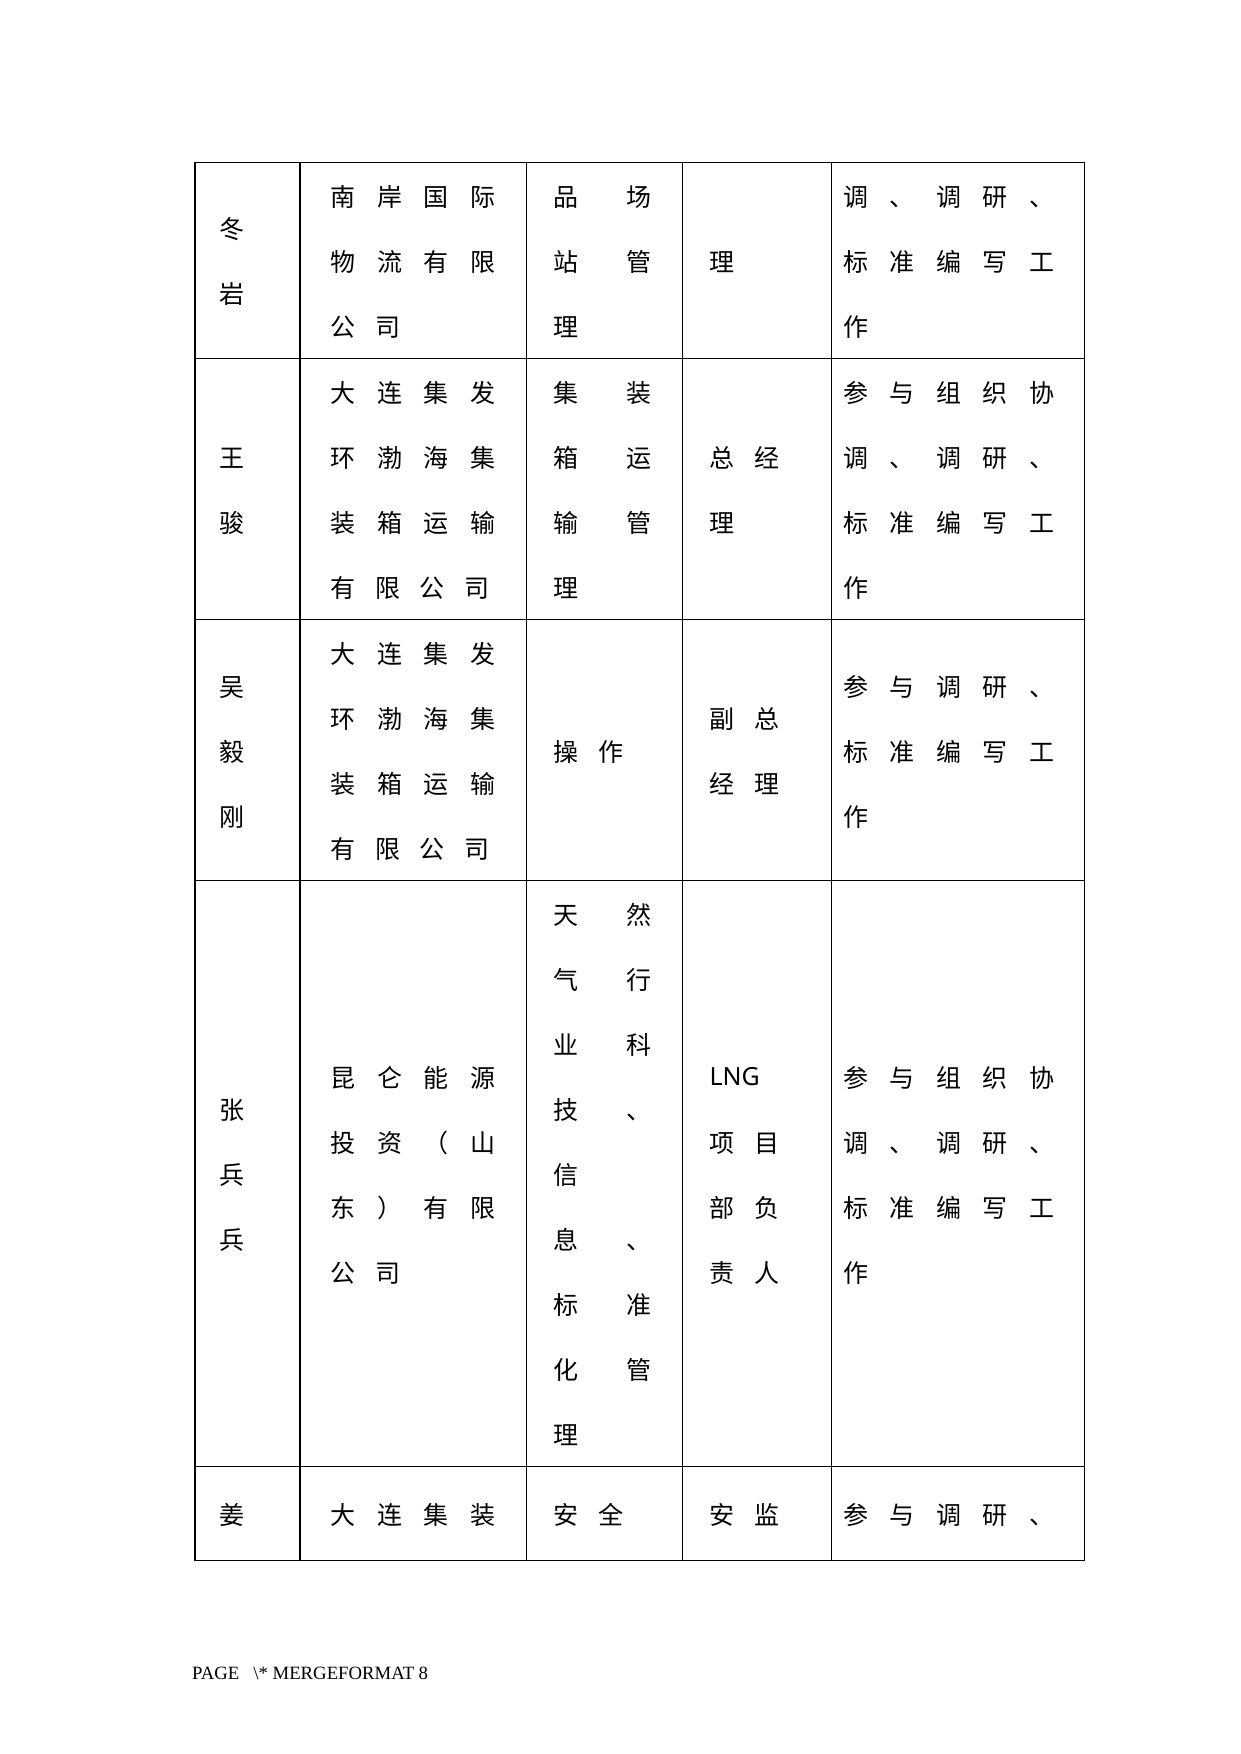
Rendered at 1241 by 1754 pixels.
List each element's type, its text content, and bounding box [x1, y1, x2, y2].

table_cell 大连集发环渤海集装箱运输有限公司 [301, 359, 526, 619]
table_cell 安监部经理 [683, 1467, 831, 1560]
table_cell 参与组织协调、调研、标准编写工作 [832, 881, 1084, 1466]
table_cell 危险品场站管理 [527, 163, 682, 358]
table_cell 天然气行业科技、信息、标准化管理 [527, 881, 682, 1466]
table_cell 总经理 [683, 359, 831, 619]
table_cell LNG项目部负责人 [683, 881, 831, 1466]
table_cell 副总经理 [683, 620, 831, 880]
table_cell 姜德政 [196, 1467, 299, 1560]
table_cell 集装箱运输管理 [527, 359, 682, 619]
table_cell 章冬岩 [196, 163, 299, 358]
table_cell 操作 [527, 620, 682, 880]
table_cell 大连集装箱码头有限公司 [301, 1467, 526, 1560]
table_cell 参与组织协调、调研、标准编写工作 [832, 163, 1084, 358]
table_cell 大连集发南岸国际物流有限公司 [301, 163, 526, 358]
table_cell 大连集发环渤海集装箱运输有限公司 [301, 620, 526, 880]
table_cell 安全 [527, 1467, 682, 1560]
table_cell 参与调研、标准编写工作 [832, 620, 1084, 880]
table_cell 吴毅刚 [196, 620, 299, 880]
table_cell 参与组织协调、调研、标准编写工作 [832, 359, 1084, 619]
table_cell 王骏 [196, 359, 299, 619]
table_cell 张兵兵 [196, 881, 299, 1466]
table_cell 参与调研、标准编写工作 [832, 1467, 1084, 1560]
table_cell 总经理 [683, 163, 831, 358]
table_cell 昆仑能源投资（山东）有限公司 [301, 881, 526, 1466]
